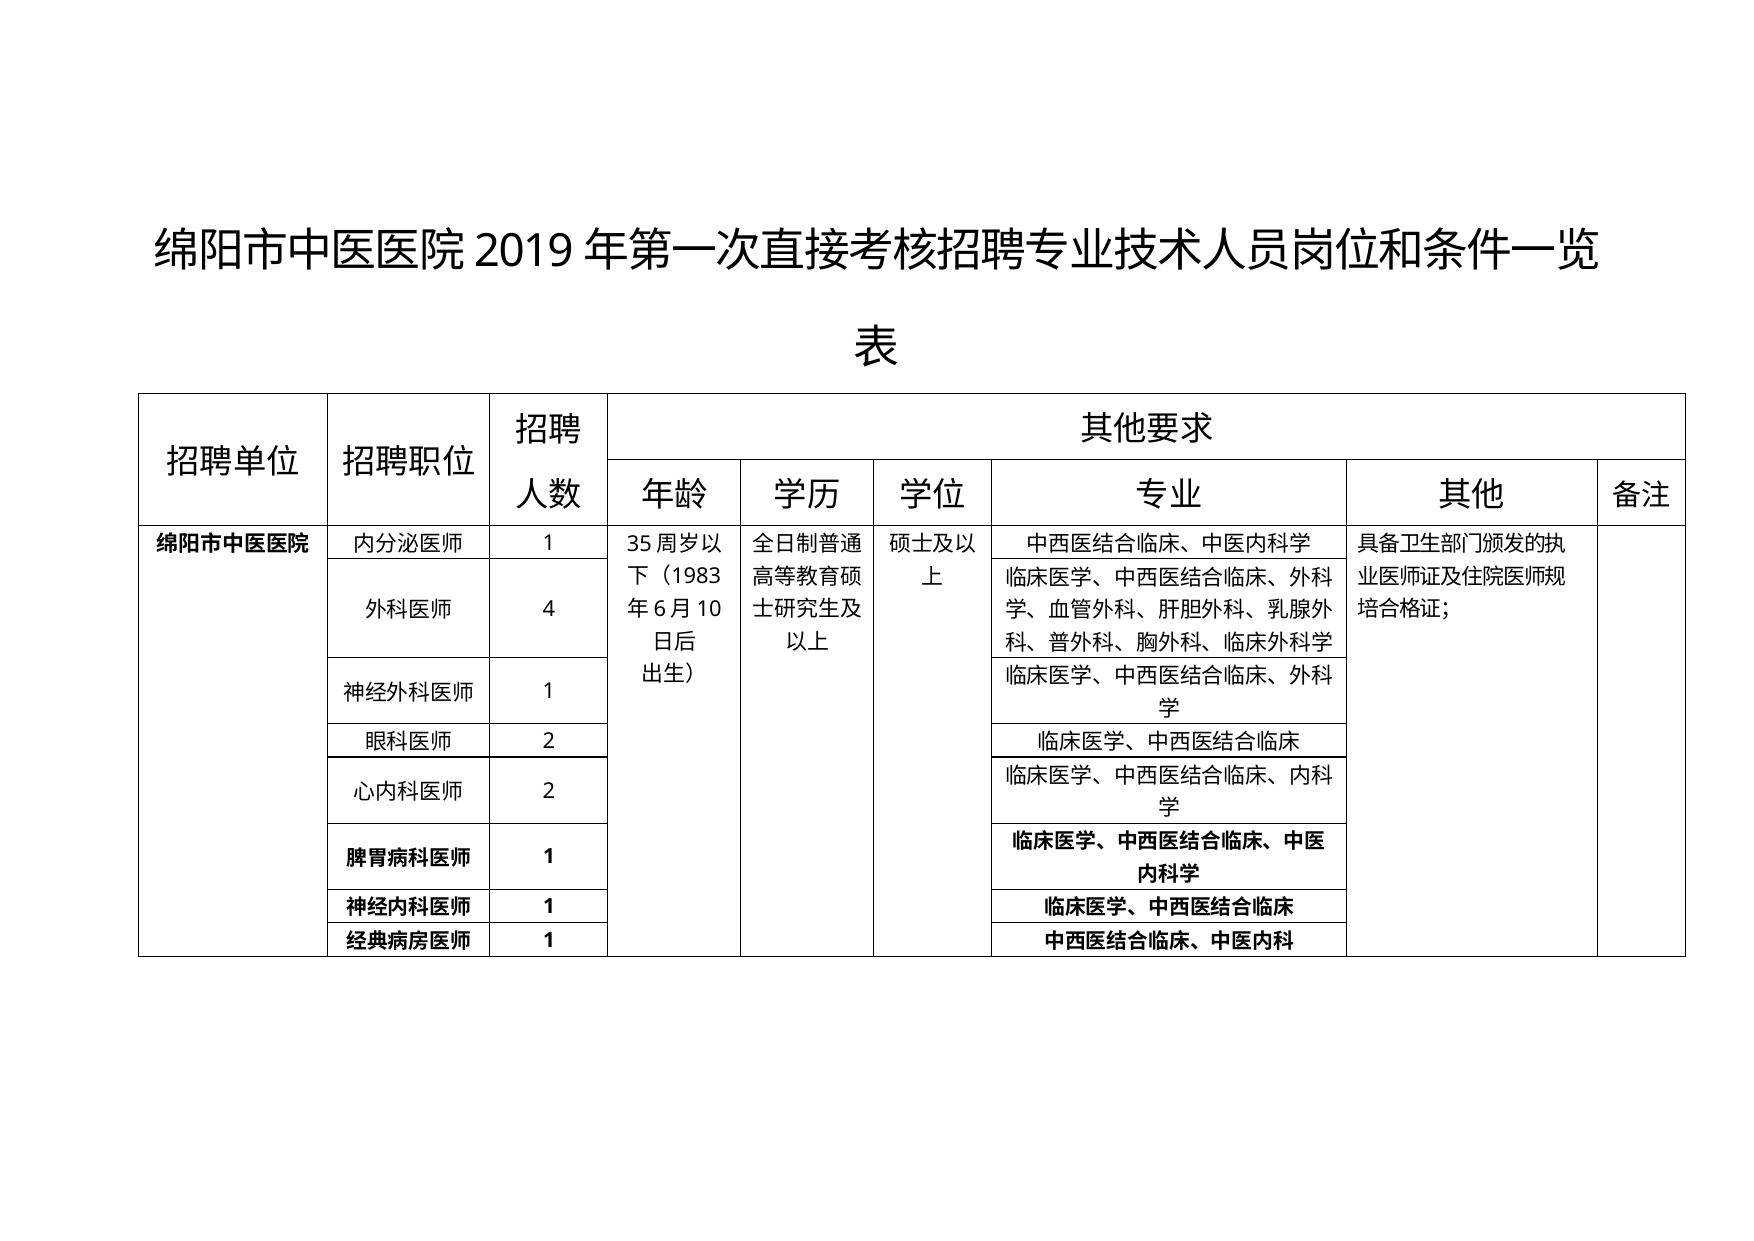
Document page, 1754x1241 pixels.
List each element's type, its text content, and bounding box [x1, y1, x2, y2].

table_cell 其他 [1347, 460, 1597, 525]
table_cell 中西医结合临床、中医内科学 [992, 526, 1346, 558]
table_cell 中西医结合临床、中医内科 [992, 923, 1346, 956]
text 绵阳市中医医院2019年第一次直接考核招聘专业技术人员岗位和条件一览表 [150, 198, 1604, 393]
table_cell 心内科医师 [328, 758, 489, 822]
table_cell 脾胃病科医师 [328, 824, 489, 888]
table_header 其他要求 [608, 394, 1685, 459]
table_cell 1 [490, 824, 607, 888]
table_cell [1598, 526, 1685, 956]
table_cell 临床医学、中西医结合临床、内科学 [992, 758, 1346, 822]
table_cell 专业 [992, 460, 1346, 525]
table_cell 临床医学、中西医结合临床 [992, 724, 1346, 756]
table_cell 1 [490, 890, 607, 922]
table_cell 临床医学、中西医结合临床、中医内科学 [992, 824, 1346, 888]
table_cell 2 [490, 724, 607, 756]
table_cell 1 [490, 658, 607, 723]
table_header 招聘职位 [328, 394, 489, 525]
table_cell 学历 [741, 460, 873, 525]
table_cell 临床医学、中西医结合临床、外科学、血管外科、肝胆外科、乳腺外科、普外科、胸外科、临床外科学 [992, 559, 1346, 657]
table_cell 绵阳市中医医院 [139, 526, 327, 956]
table_cell 经典病房医师 [328, 923, 489, 956]
table_cell 临床医学、中西医结合临床、外科学 [992, 658, 1346, 723]
table_cell 全日制普通高等教育硕 士研究生及以上 [741, 526, 873, 956]
table_cell 眼科医师 [328, 724, 489, 756]
table_cell 学位 [874, 460, 991, 525]
table_cell 神经外科医师 [328, 658, 489, 723]
table_cell 年龄 [608, 460, 740, 525]
table_cell 外科医师 [328, 559, 489, 657]
table_cell 35周岁以下（1983年6月10日后 出生） [608, 526, 740, 956]
table_cell 4 [490, 559, 607, 657]
table_cell 神经内科医师 [328, 890, 489, 922]
table_cell 硕士及以上 [874, 526, 991, 956]
table_cell 2 [490, 758, 607, 822]
table_cell 具备卫生部门颁发的执业医师证及住院医师规培合格证； [1347, 526, 1597, 956]
table_cell 临床医学、中西医结合临床 [992, 890, 1346, 922]
table_header 招聘单位 [139, 394, 327, 525]
table_cell 备注 [1598, 460, 1685, 525]
table_cell 1 [490, 526, 607, 558]
table_cell 1 [490, 923, 607, 956]
table_cell 内分泌医师 [328, 526, 489, 558]
table_header 招聘 人数 [490, 394, 607, 525]
